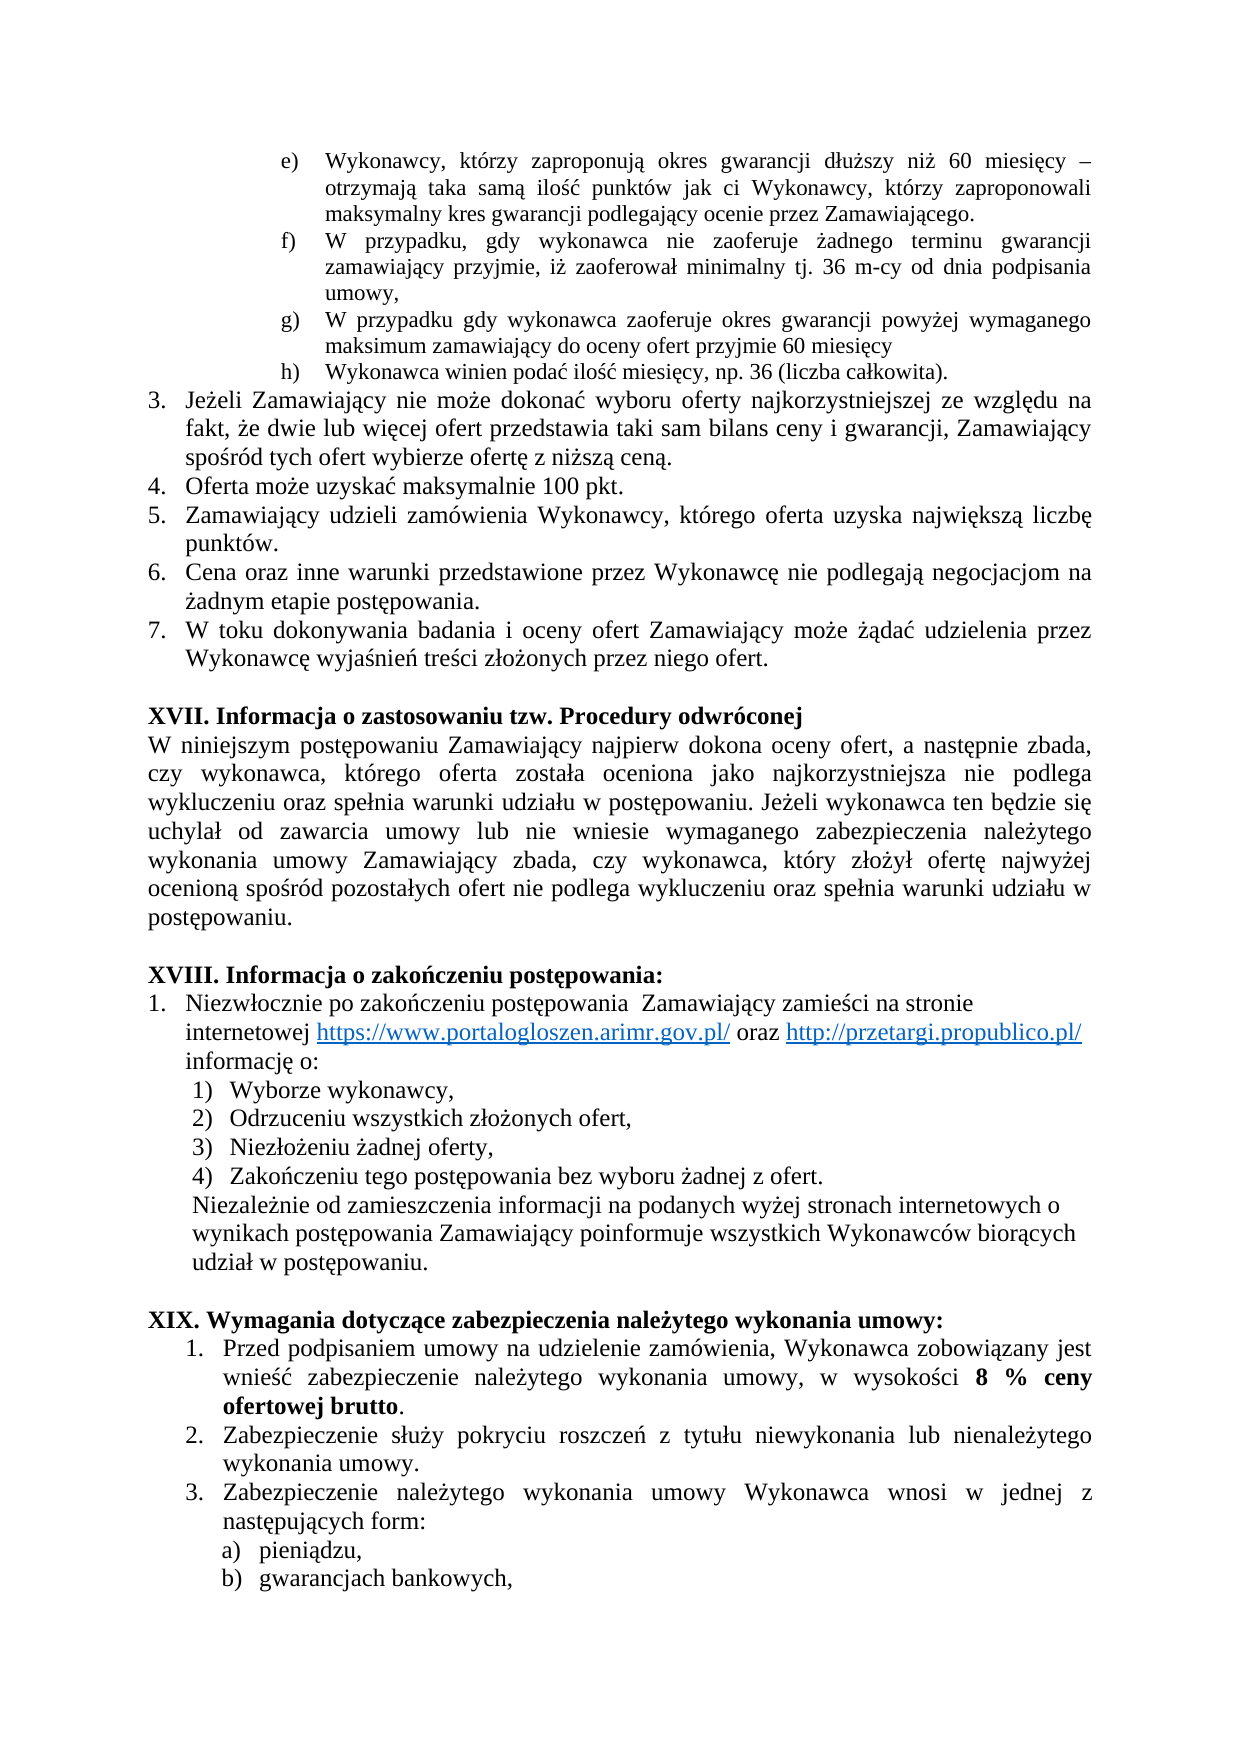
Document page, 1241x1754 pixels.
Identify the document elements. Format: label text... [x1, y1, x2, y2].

list Jeżeli Zamawiający nie może dokonać wyboru oferty najkorzystniejszej ze względu na fakt, że dwie lub więcej ofert przedstawia taki sam bilans ceny i gwarancji, Zamawiający spośród tych ofert wybierze ofertę z niższą ceną. [148, 385, 1093, 471]
list Zakończeniu tego postępowania bez wyboru żadnej z ofert. [192, 1161, 1093, 1190]
list Wykonawca winien podać ilość miesięcy, np. 36 (liczba całkowita). [281, 358, 1093, 385]
list Cena oraz inne warunki przedstawione przez Wykonawcę nie podlegają negocjacjom na żadnym etapie postępowania. [148, 557, 1093, 615]
list Przed podpisaniem umowy na udzielenie zamówienia, Wykonawca zobowiązany jest wnieść zabezpieczenie należytego wykonania umowy, w wysokości 8 % ceny ofertowej brutto. [185, 1333, 1093, 1420]
list Oferta może uzyskać maksymalnie 100 pkt. [148, 471, 1093, 500]
text Niezależnie od zamieszczenia informacji na podanych wyżej stronach internetowych o wynikach postępowania Zamawiający poinformuje wszystkich Wykonawców biorących udział w postępowaniu. [192, 1190, 1093, 1276]
list Zamawiający udzieli zamówienia Wykonawcy, którego oferta uzyska największą liczbę punktów. [148, 500, 1093, 557]
list Wykonawcy, którzy zaproponują okres gwarancji dłuższy niż 60 miesięcy – otrzymają taka samą ilość punktów jak ci Wykonawcy, którzy zaproponowali maksymalny kres gwarancji podlegający ocenie przez Zamawiającego. [281, 148, 1093, 227]
list gwarancjach bankowych, [221, 1563, 1093, 1592]
text XIX. Wymagania dotyczące zabezpieczenia należytego wykonania umowy: [148, 1305, 1093, 1333]
list W toku dokonywania badania i oceny ofert Zamawiający może żądać udzielenia przez Wykonawcę wyjaśnień treści złożonych przez niego ofert. [148, 615, 1093, 672]
text W niniejszym postępowaniu Zamawiający najpierw dokona oceny ofert, a następnie zbada, czy wykonawca, którego oferta została oceniona jako najkorzystniejsza nie podlega wykluczeniu oraz spełnia warunki udziału w postępowaniu. Jeżeli wykonawca ten będzie się uchylał od zawarcia umowy lub nie wniesie wymaganego zabezpieczenia należytego wykonania umowy Zamawiający zbada, czy wykonawca, który złożył ofertę najwyżej ocenioną spośród pozostałych ofert nie podlega wykluczeniu oraz spełnia warunki udziału w postępowaniu. [148, 730, 1093, 931]
list W przypadku gdy wykonawca zaoferuje okres gwarancji powyżej wymaganego maksimum zamawiający do oceny ofert przyjmie 60 miesięcy [281, 306, 1093, 358]
list pieniądzu, [221, 1535, 1093, 1563]
list Niezłożeniu żadnej oferty, [192, 1132, 1093, 1161]
list Odrzuceniu wszystkich złożonych ofert, [192, 1103, 1093, 1132]
text XVIII. Informacja o zakończeniu postępowania: [148, 960, 1093, 988]
text XVII. Informacja o zastosowaniu tzw. Procedury odwróconej [148, 701, 1093, 730]
list Wyborze wykonawcy, [192, 1075, 1093, 1103]
list Zabezpieczenie należytego wykonania umowy Wykonawca wnosi w jednej z następujących form: [185, 1477, 1093, 1535]
list Zabezpieczenie służy pokryciu roszczeń z tytułu niewykonania lub nienależytego wykonania umowy. [185, 1420, 1093, 1477]
list Niezwłocznie po zakończeniu postępowania Zamawiający zamieści na stronie internetowej https://www.portalogloszen.arimr.gov.pl/ oraz http://przetargi.propublico.pl/ informację o: [148, 988, 1093, 1075]
list W przypadku, gdy wykonawca nie zaoferuje żadnego terminu gwarancji zamawiający przyjmie, iż zaoferował minimalny tj. 36 m-cy od dnia podpisania umowy, [281, 227, 1093, 306]
